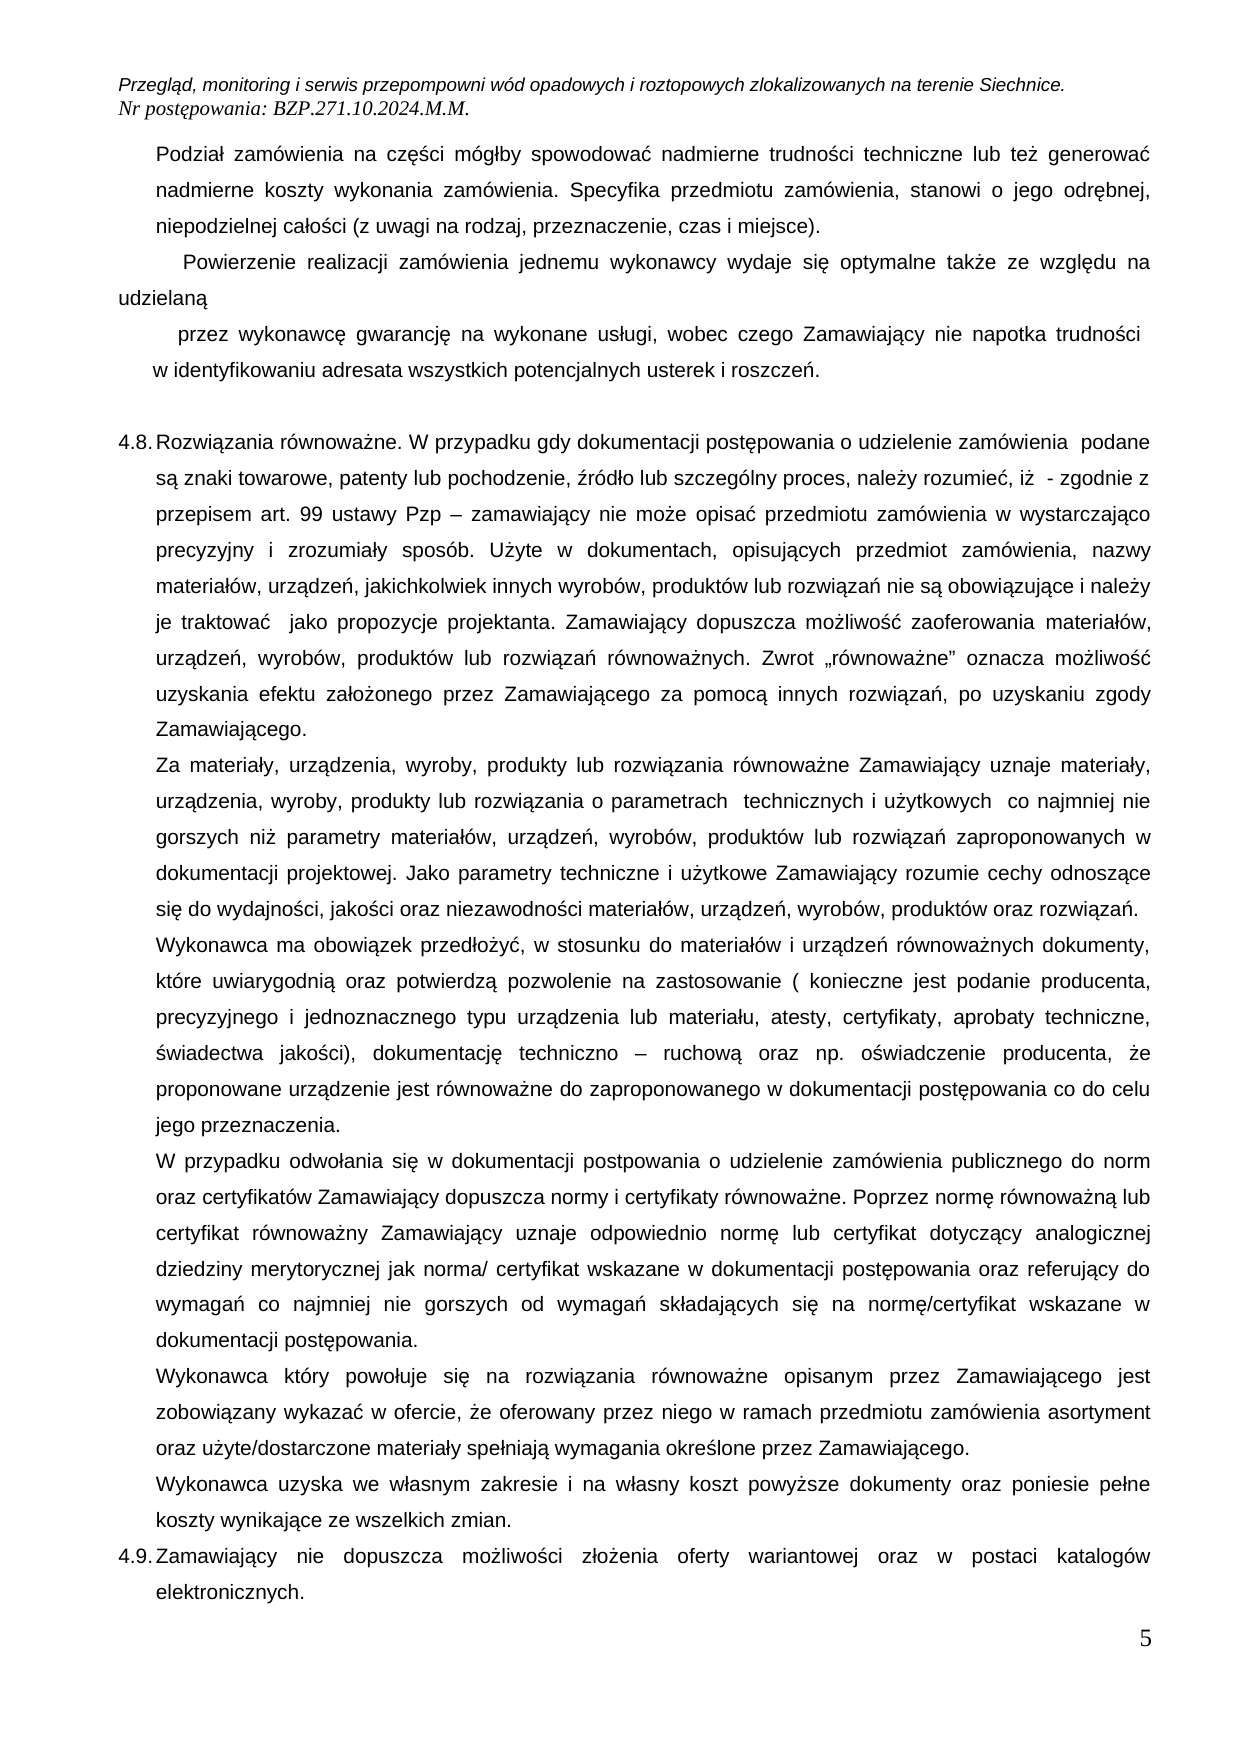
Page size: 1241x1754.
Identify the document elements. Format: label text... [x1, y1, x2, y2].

list Wykonawca ma obowiązek przedłożyć, w stosunku do materiałów i urządzeń równoważnych dokumenty, które uwiarygodnią oraz potwierdzą pozwolenie na zastosowanie ( konieczne jest podanie producenta, precyzyjnego i jednoznacznego typu urządzenia lub materiału, atesty, certyfikaty, aprobaty techniczne, świadectwa jakości), dokumentację techniczno – ruchową oraz np. oświadczenie producenta, że proponowane urządzenie jest równoważne do zaproponowanego w dokumentacji postępowania co do celu jego przeznaczenia. [156, 933, 1152, 1137]
list W przypadku odwołania się w dokumentacji postpowania o udzielenie zamówienia publicznego do norm oraz certyfikatów Zamawiający dopuszcza normy i certyfikaty równoważne. Poprzez normę równoważną lub certyfikat równoważny Zamawiający uznaje odpowiednio normę lub certyfikat dotyczący analogicznej dziedziny merytorycznej jak norma/ certyfikat wskazane w dokumentacji postępowania oraz referujący do wymagań co najmniej nie gorszych od wymagań składających się na normę/certyfikat wskazane w dokumentacji postępowania. [156, 1148, 1152, 1352]
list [156, 142, 1152, 238]
list Wykonawca który powołuje się na rozwiązania równoważne opisanym przez Zamawiającego jest zobowiązany wykazać w ofercie, że oferowany przez niego w ramach przedmiotu zamówienia asortyment oraz użyte/dostarczone materiały spełniają wymagania określone przez Zamawiającego. [156, 1364, 1152, 1460]
list Za materiały, urządzenia, wyroby, produkty lub rozwiązania równoważne Zamawiający uznaje materiały, urządzenia, wyroby, produkty lub rozwiązania o parametrach technicznych i użytkowych co najmniej nie gorszych niż parametry materiałów, urządzeń, wyrobów, produktów lub rozwiązań zaproponowanych w dokumentacji projektowej. Jako parametry techniczne i użytkowe Zamawiający rozumie cechy odnoszące się do wydajności, jakości oraz niezawodności materiałów, urządzeń, wyrobów, produktów oraz rozwiązań. [156, 753, 1152, 921]
list Rozwiązania równoważne. W przypadku gdy dokumentacji postępowania o udzielenie zamówienia podane są znaki towarowe, patenty lub pochodzenie, źródło lub szczególny proces, należy rozumieć, iż - zgodnie z przepisem art. 99 ustawy Pzp – zamawiający nie może opisać przedmiotu zamówienia w wystarczająco precyzyjny i zrozumiały sposób. Użyte w dokumentach, opisujących przedmiot zamówienia, nazwy materiałów, urządzeń, jakichkolwiek innych wyrobów, produktów lub rozwiązań nie są obowiązujące i należy je traktować jako propozycje projektanta. Zamawiający dopuszcza możliwość zaoferowania materiałów, urządzeń, wyrobów, produktów lub rozwiązań równoważnych. Zwrot „równoważne” oznacza możliwość uzyskania efektu założonego przez Zamawiającego za pomocą innych rozwiązań, po uzyskaniu zgody Zamawiającego. [118, 430, 1152, 741]
list Wykonawca uzyska we własnym zakresie i na własny koszt powyższe dokumenty oraz poniesie pełne koszty wynikające ze wszelkich zmian. [156, 1472, 1152, 1532]
list Zamawiający nie dopuszcza możliwości złożenia oferty wariantowej oraz w postaci katalogów elektronicznych. [118, 1544, 1152, 1604]
text Powierzenie realizacji zamówienia jednemu wykonawcy wydaje się optymalne także ze względu na udzielaną przez wykonawcę gwarancję na wykonane usługi, wobec czego Zamawiający nie napotka trudności w identyfikowaniu adresata wszystkich potencjalnych usterek i roszczeń. [118, 250, 1152, 382]
